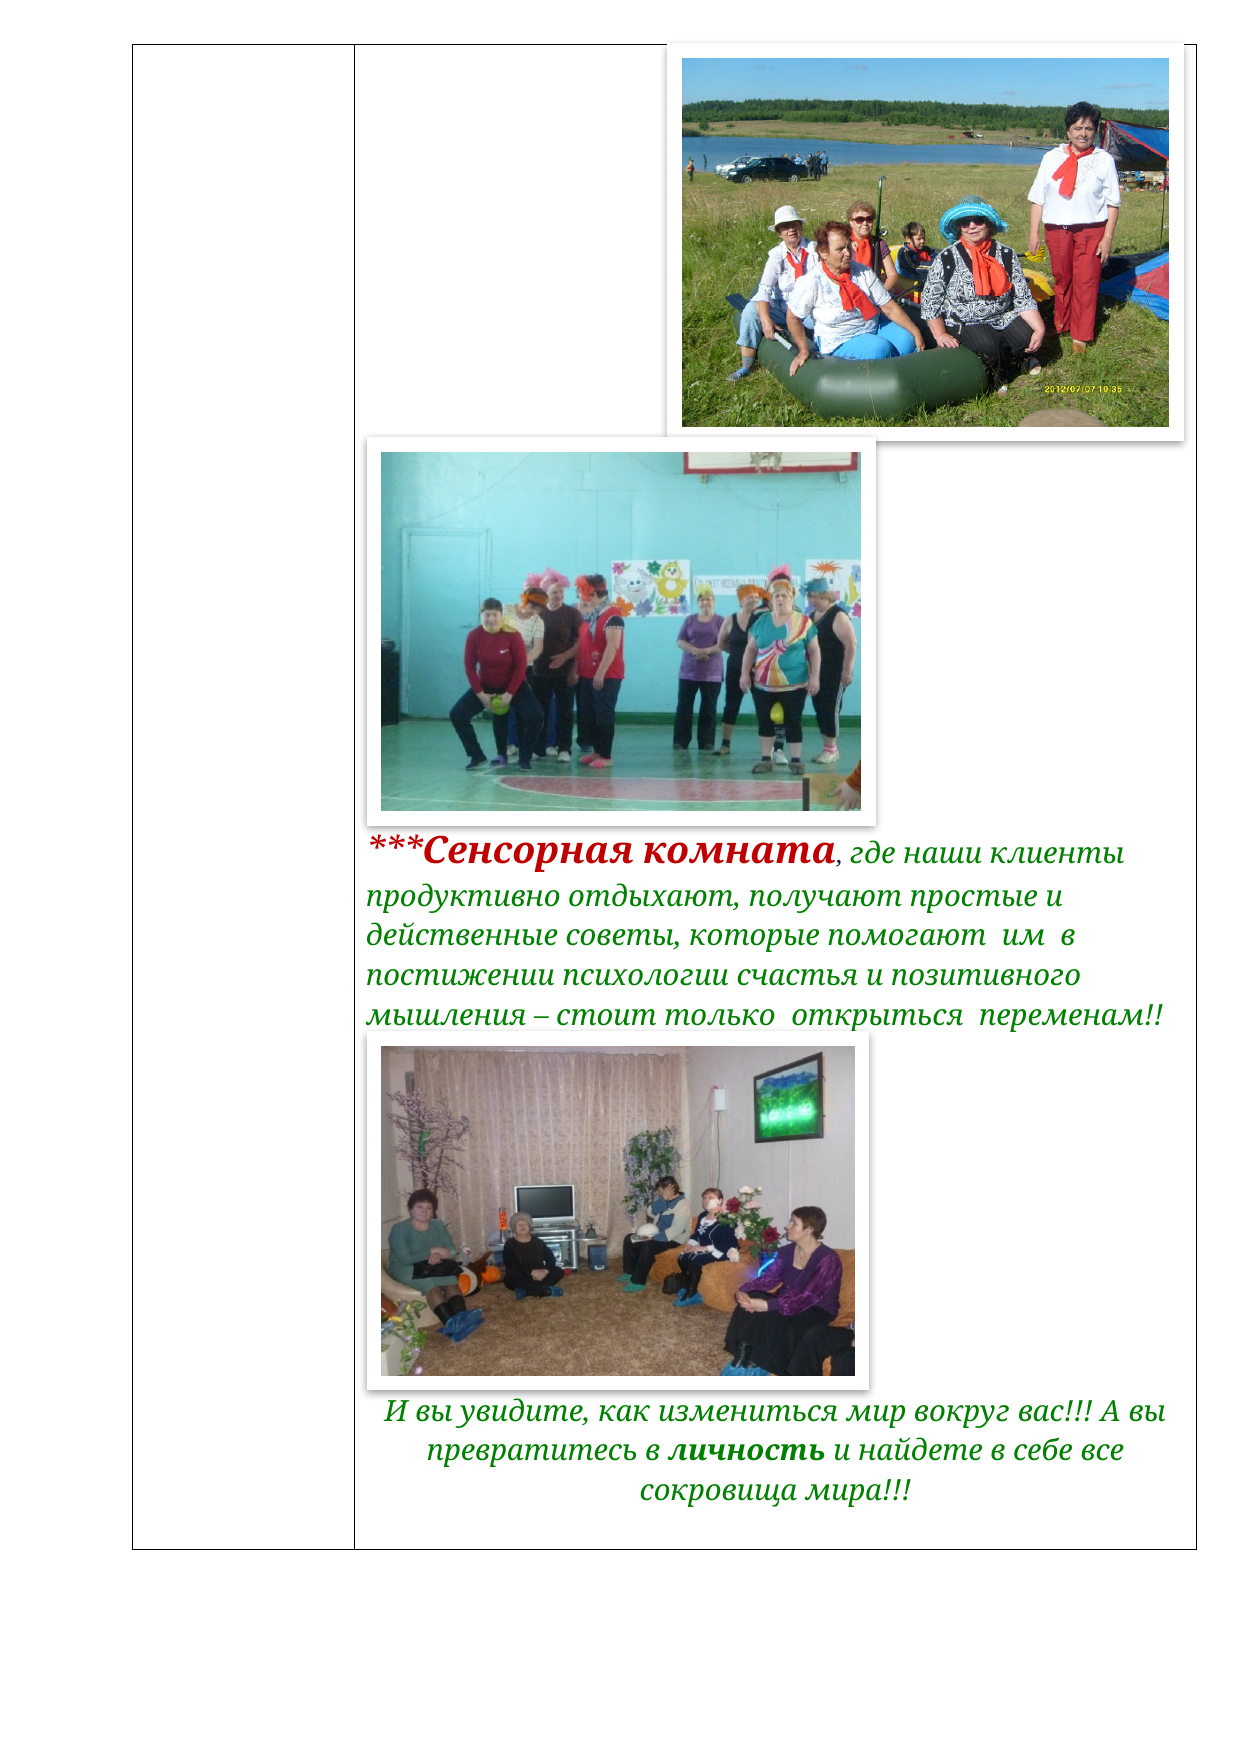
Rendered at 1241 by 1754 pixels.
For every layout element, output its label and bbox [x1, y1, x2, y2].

picture [381, 1046, 855, 1376]
picture [682, 58, 1169, 427]
table_cell [355, 45, 1196, 1549]
table_cell [133, 45, 354, 1549]
picture [381, 452, 861, 811]
